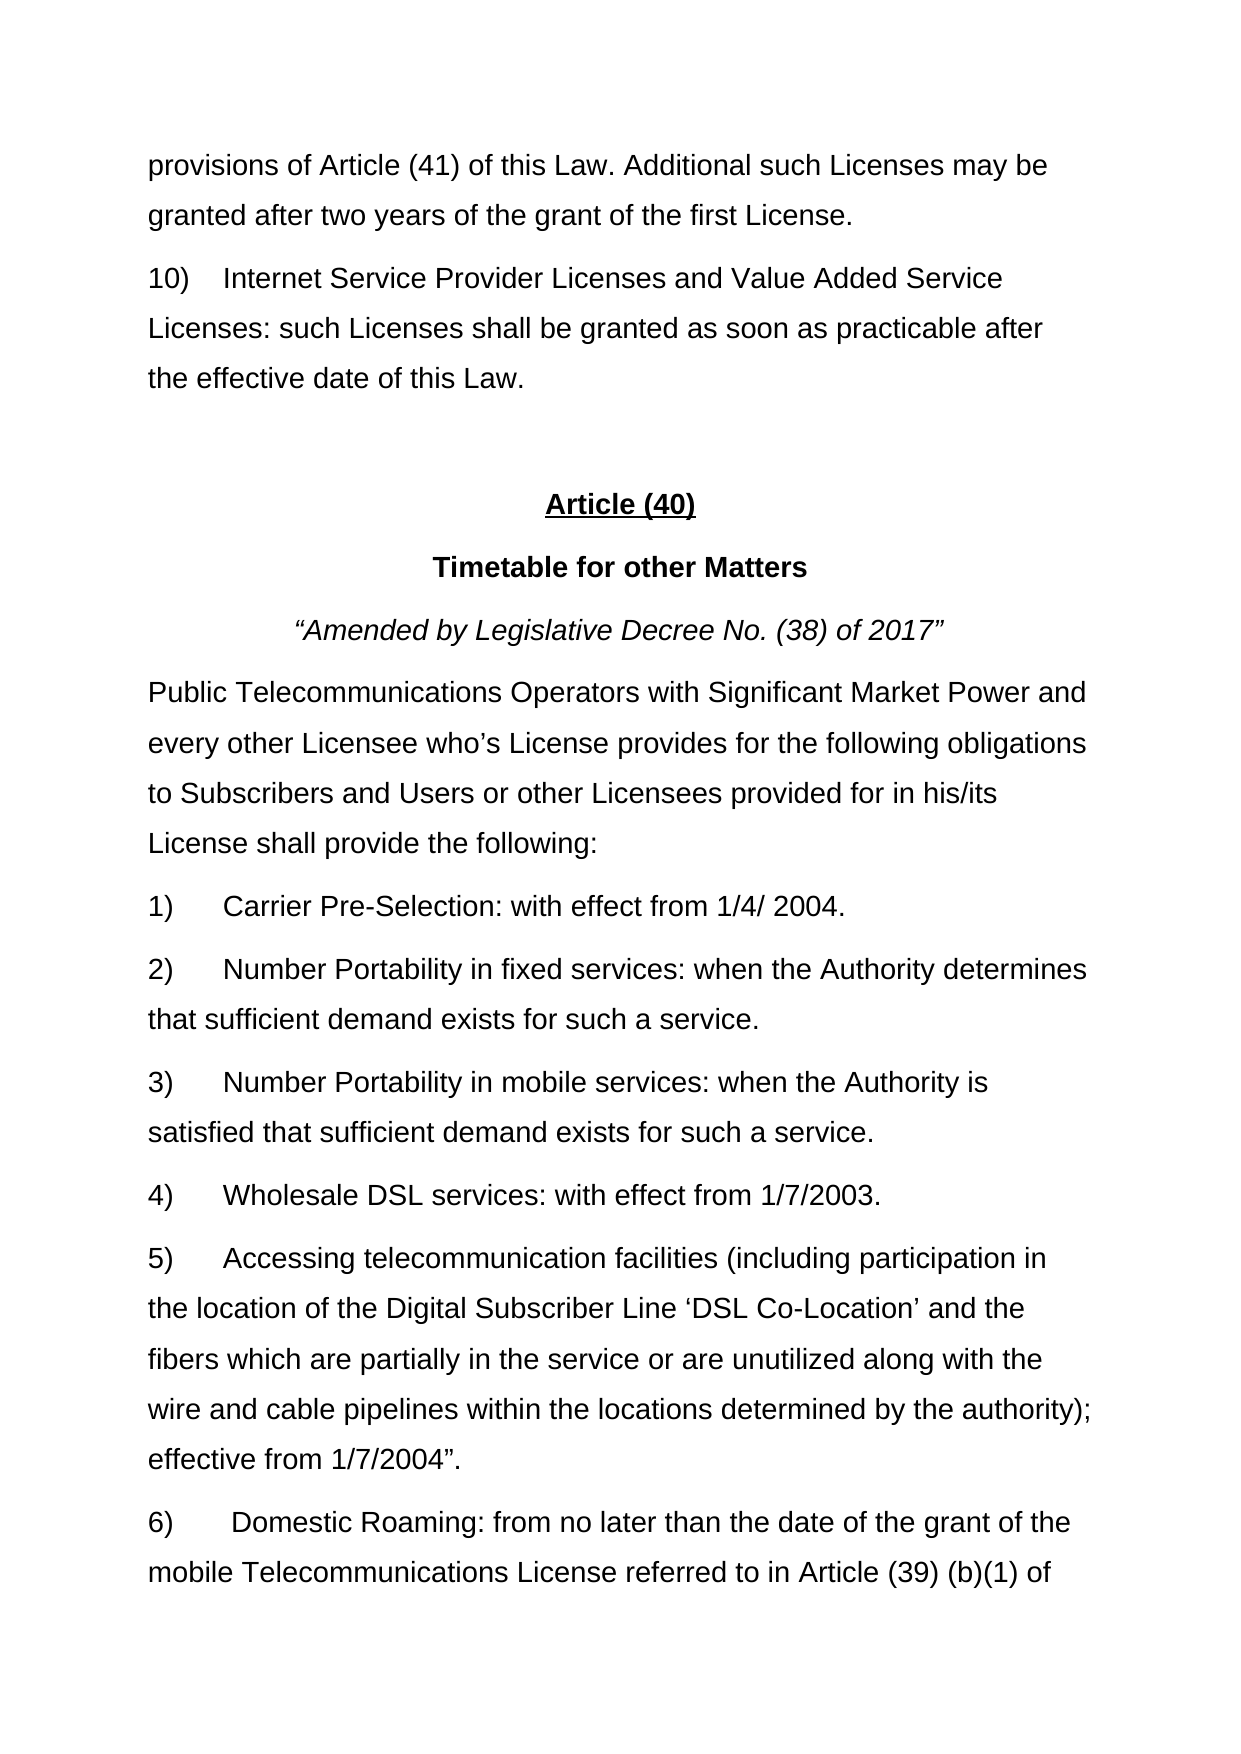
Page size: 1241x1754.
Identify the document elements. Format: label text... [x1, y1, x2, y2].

text Public Telecommunications Operators with Significant Market Power and every other Licensee who’s License provides for the following obligations to Subscribers and Users or other Licensees provided for in his/its License shall provide the following: [148, 675, 1093, 860]
list Wholesale DSL services: with effect from 1/7/2003. [148, 1178, 1093, 1212]
text Article (40) [148, 487, 1093, 521]
list Number Portability in fixed services: when the Authority determines that sufficient demand exists for such a service. [148, 952, 1093, 1036]
list Internet Service Provider Licenses and Value Added Service Licenses: such Licenses shall be granted as soon as practicable after the effective date of this Law. [148, 261, 1093, 395]
text “Amended by Legislative Decree No. (38) of 2017” [148, 613, 1093, 646]
text Timetable for other Matters [148, 550, 1093, 583]
list Accessing telecommunication facilities (including participation in the location of the Digital Subscriber Line ‘DSL Co-Location’ and the fibers which are partially in the service or are unutilized along with the wire and cable pipelines within the locations determined by the authority); effective from 1/7/2004”. [148, 1241, 1093, 1476]
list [148, 1505, 1093, 1589]
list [148, 148, 1093, 231]
list Number Portability in mobile services: when the Authority is satisfied that sufficient demand exists for such a service. [148, 1065, 1093, 1149]
list Carrier Pre-Selection: with effect from 1/4/ 2004. [148, 889, 1093, 923]
